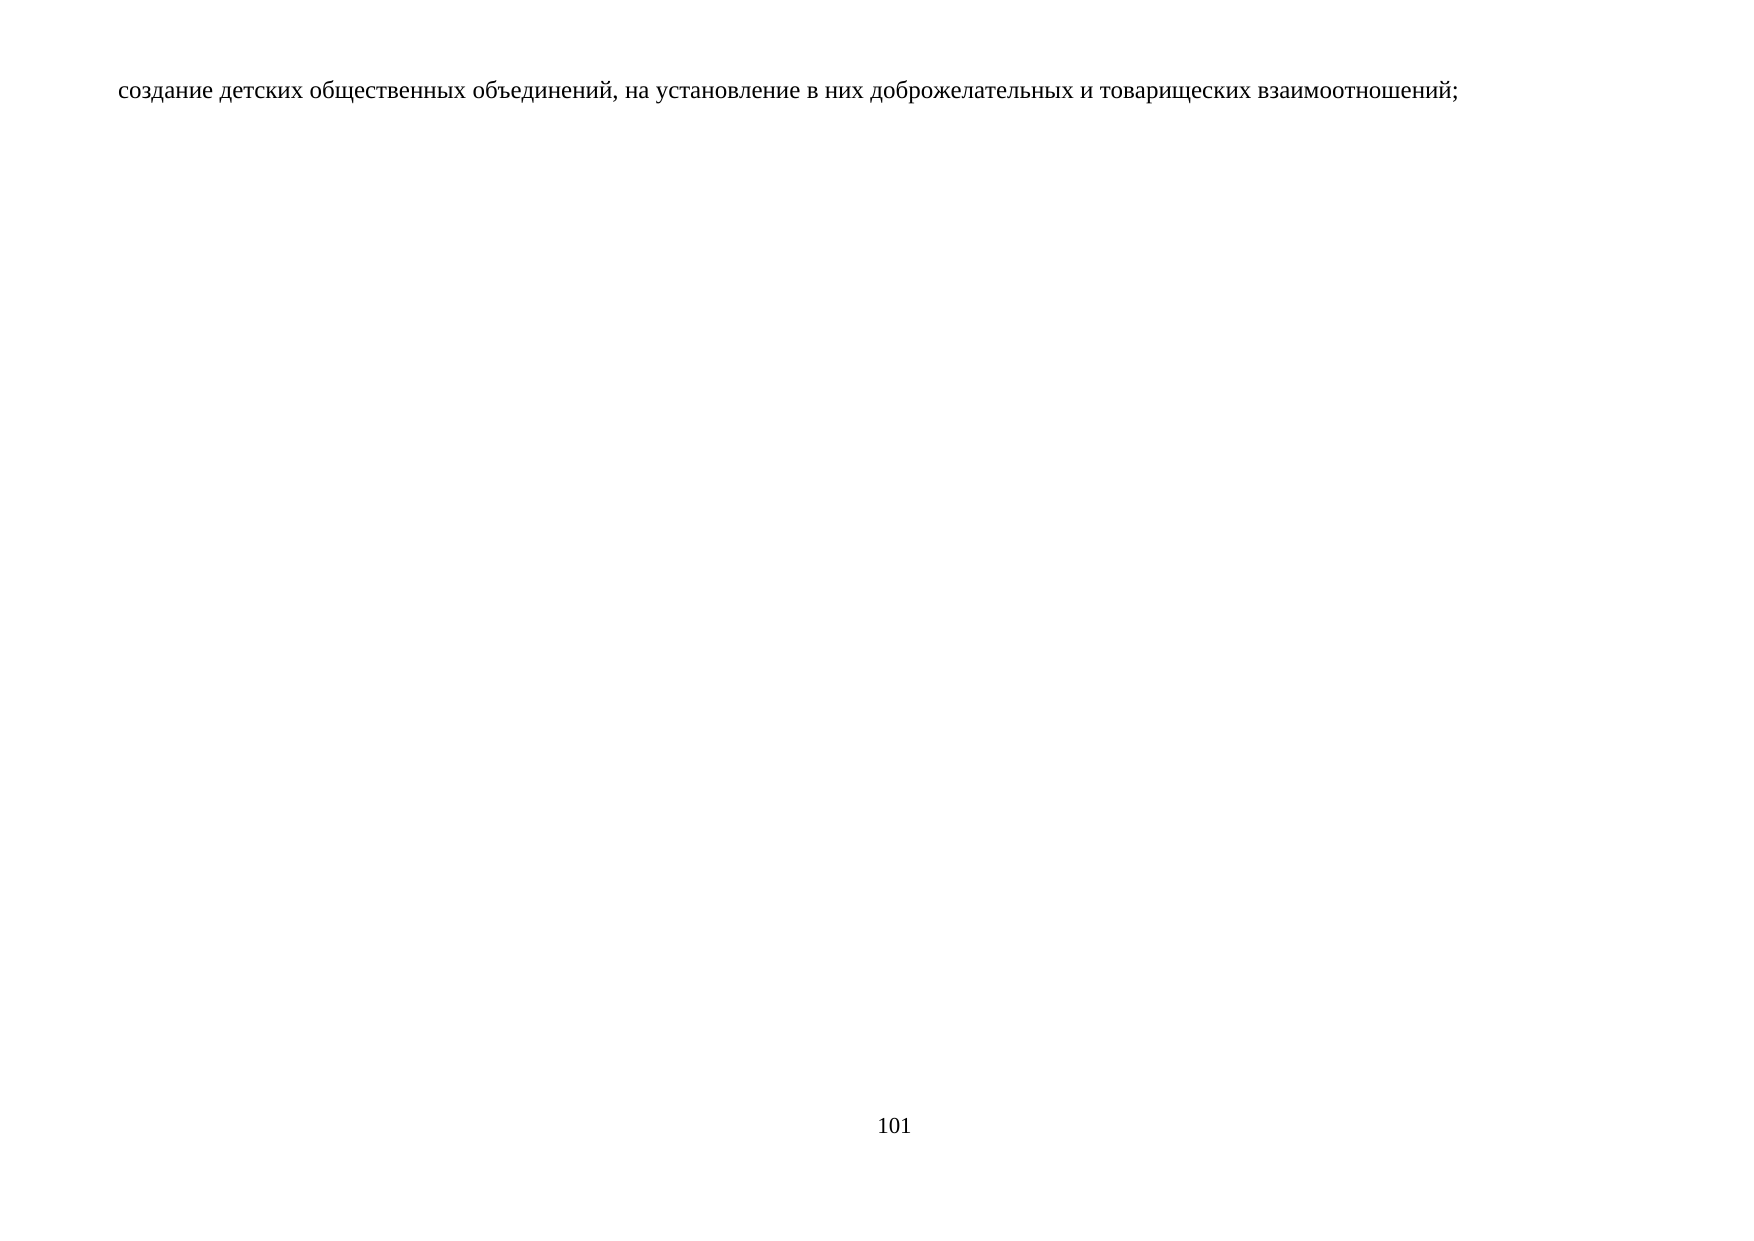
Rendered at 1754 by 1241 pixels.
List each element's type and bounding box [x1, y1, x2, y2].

text [118, 75, 1672, 104]
